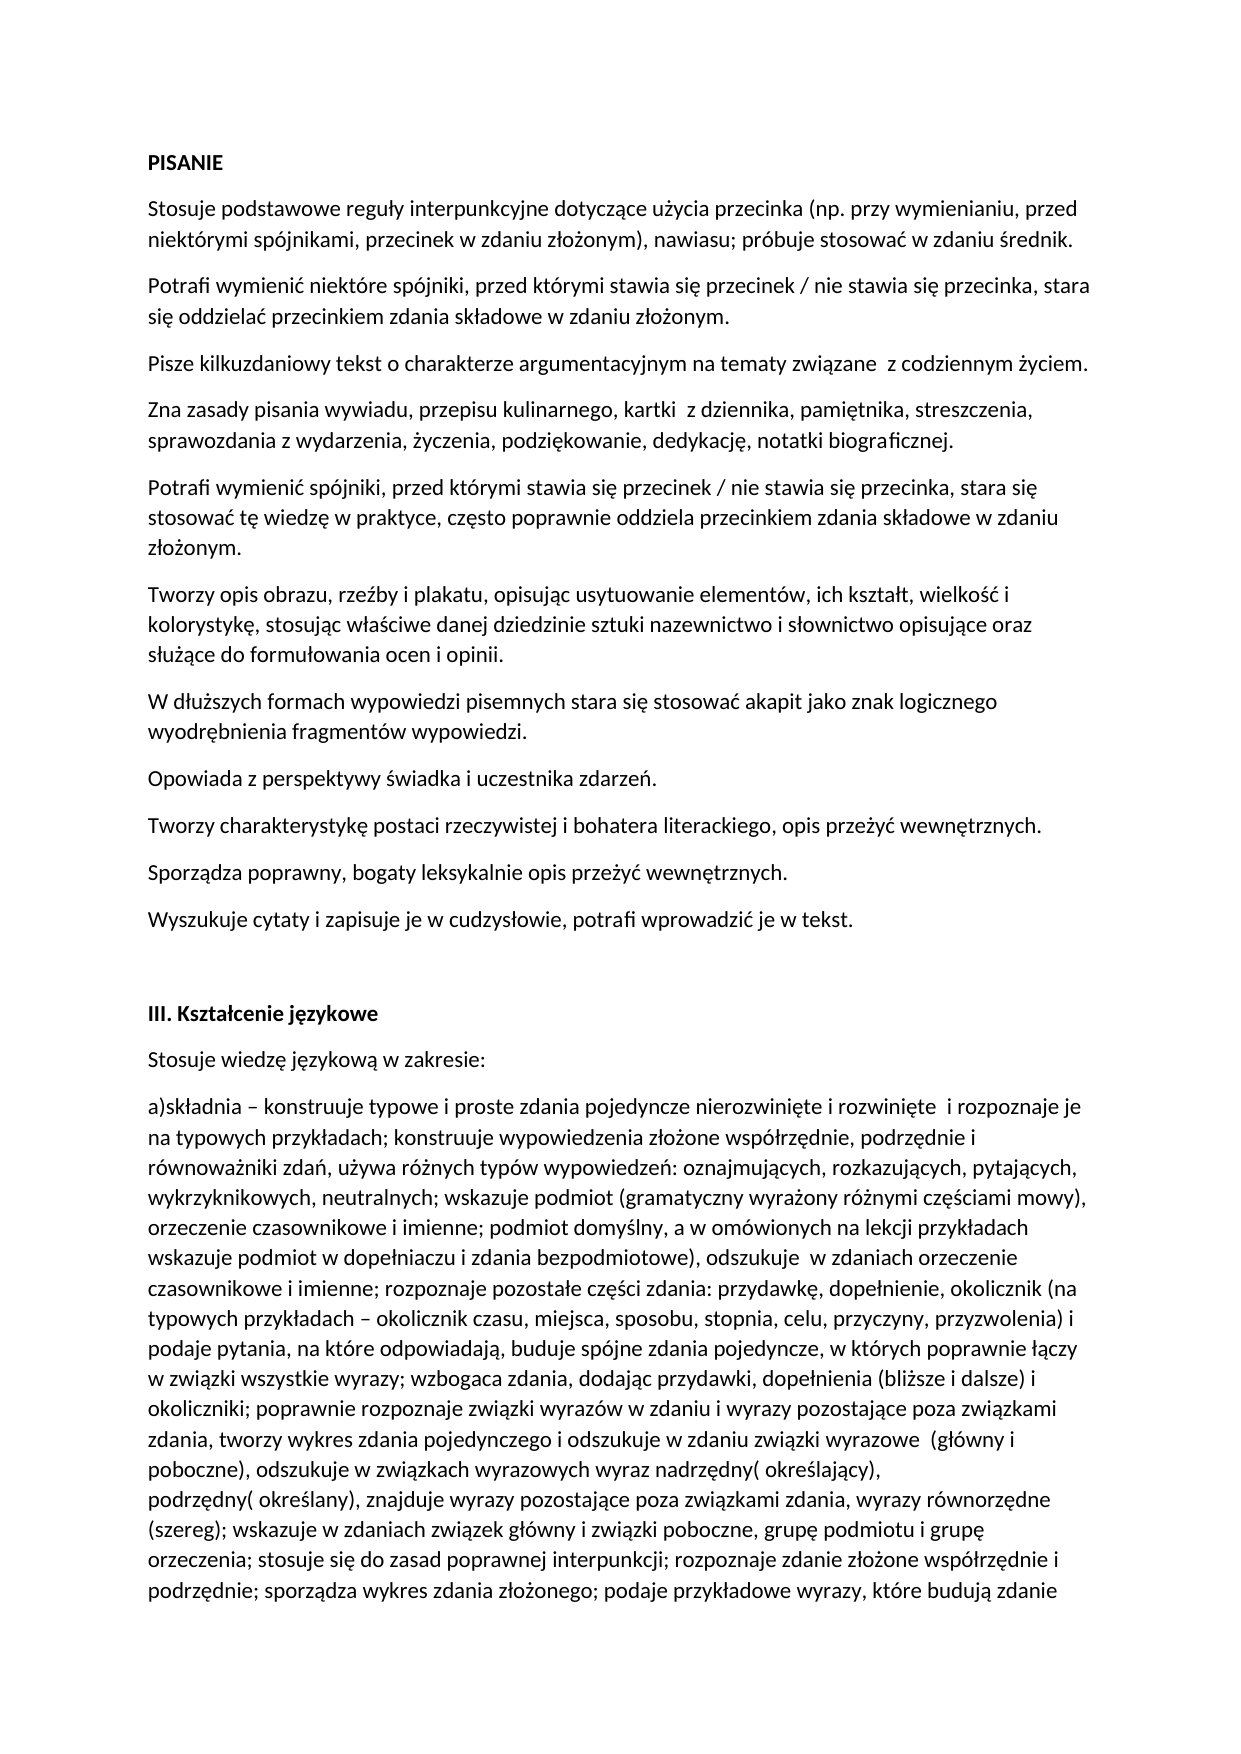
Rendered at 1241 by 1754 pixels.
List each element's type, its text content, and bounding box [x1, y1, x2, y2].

text Opowiada z perspektywy świadka i uczestnika zdarzeń. [148, 764, 1093, 792]
text Stosuje podstawowe reguły interpunkcyjne dotyczące użycia przecinka (np. przy wymienianiu, przed niektórymi spójnikami, przecinek w zdaniu złożonym), nawiasu; próbuje stosować w zdaniu średnik. [148, 194, 1093, 253]
text Potrafi wymienić spójniki, przed którymi stawia się przecinek / nie stawia się przecinka, stara się stosować tę wiedzę w praktyce, często poprawnie oddziela przecinkiem zdania składowe w zdaniu złożonym. [148, 473, 1093, 561]
text Tworzy charakterystykę postaci rzeczywistej i bohatera literackiego, opis przeżyć wewnętrznych. [148, 811, 1093, 839]
text Zna zasady pisania wywiadu, przepisu kulinarnego, kartki z dziennika, pamiętnika, streszczenia, sprawozdania z wydarzenia, życzenia, podziękowanie, dedykację, notatki biograficznej. [148, 396, 1093, 454]
text Potrafi wymienić niektóre spójniki, przed którymi stawia się przecinek / nie stawia się przecinka, stara się oddzielać przecinkiem zdania składowe w zdaniu złożonym. [148, 272, 1093, 330]
text Sporządza poprawny, bogaty leksykalnie opis przeżyć wewnętrznych. [148, 858, 1093, 886]
text PISANIE [148, 148, 1093, 176]
text Pisze kilkuzdaniowy tekst o charakterze argumentacyjnym na tematy związane z codziennym życiem. [148, 349, 1093, 377]
text Stosuje wiedzę językową w zakresie: [148, 1046, 1093, 1073]
text Wyszukuje cytaty i zapisuje je w cudzysłowie, potrafi wprowadzić je w tekst. [148, 905, 1093, 933]
text III. Kształcenie językowe [148, 999, 1093, 1027]
text W dłuższych formach wypowiedzi pisemnych stara się stosować akapit jako znak logicznego wyodrębnienia fragmentów wypowiedzi. [148, 687, 1093, 745]
text Tworzy opis obrazu, rzeźby i plakatu, opisując usytuowanie elementów, ich kształt, wielkość i kolorystykę, stosując właściwe danej dziedzinie sztuki nazewnictwo i słownictwo opisujące oraz służące do formułowania ocen i opinii. [148, 580, 1093, 668]
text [148, 1092, 1093, 1604]
